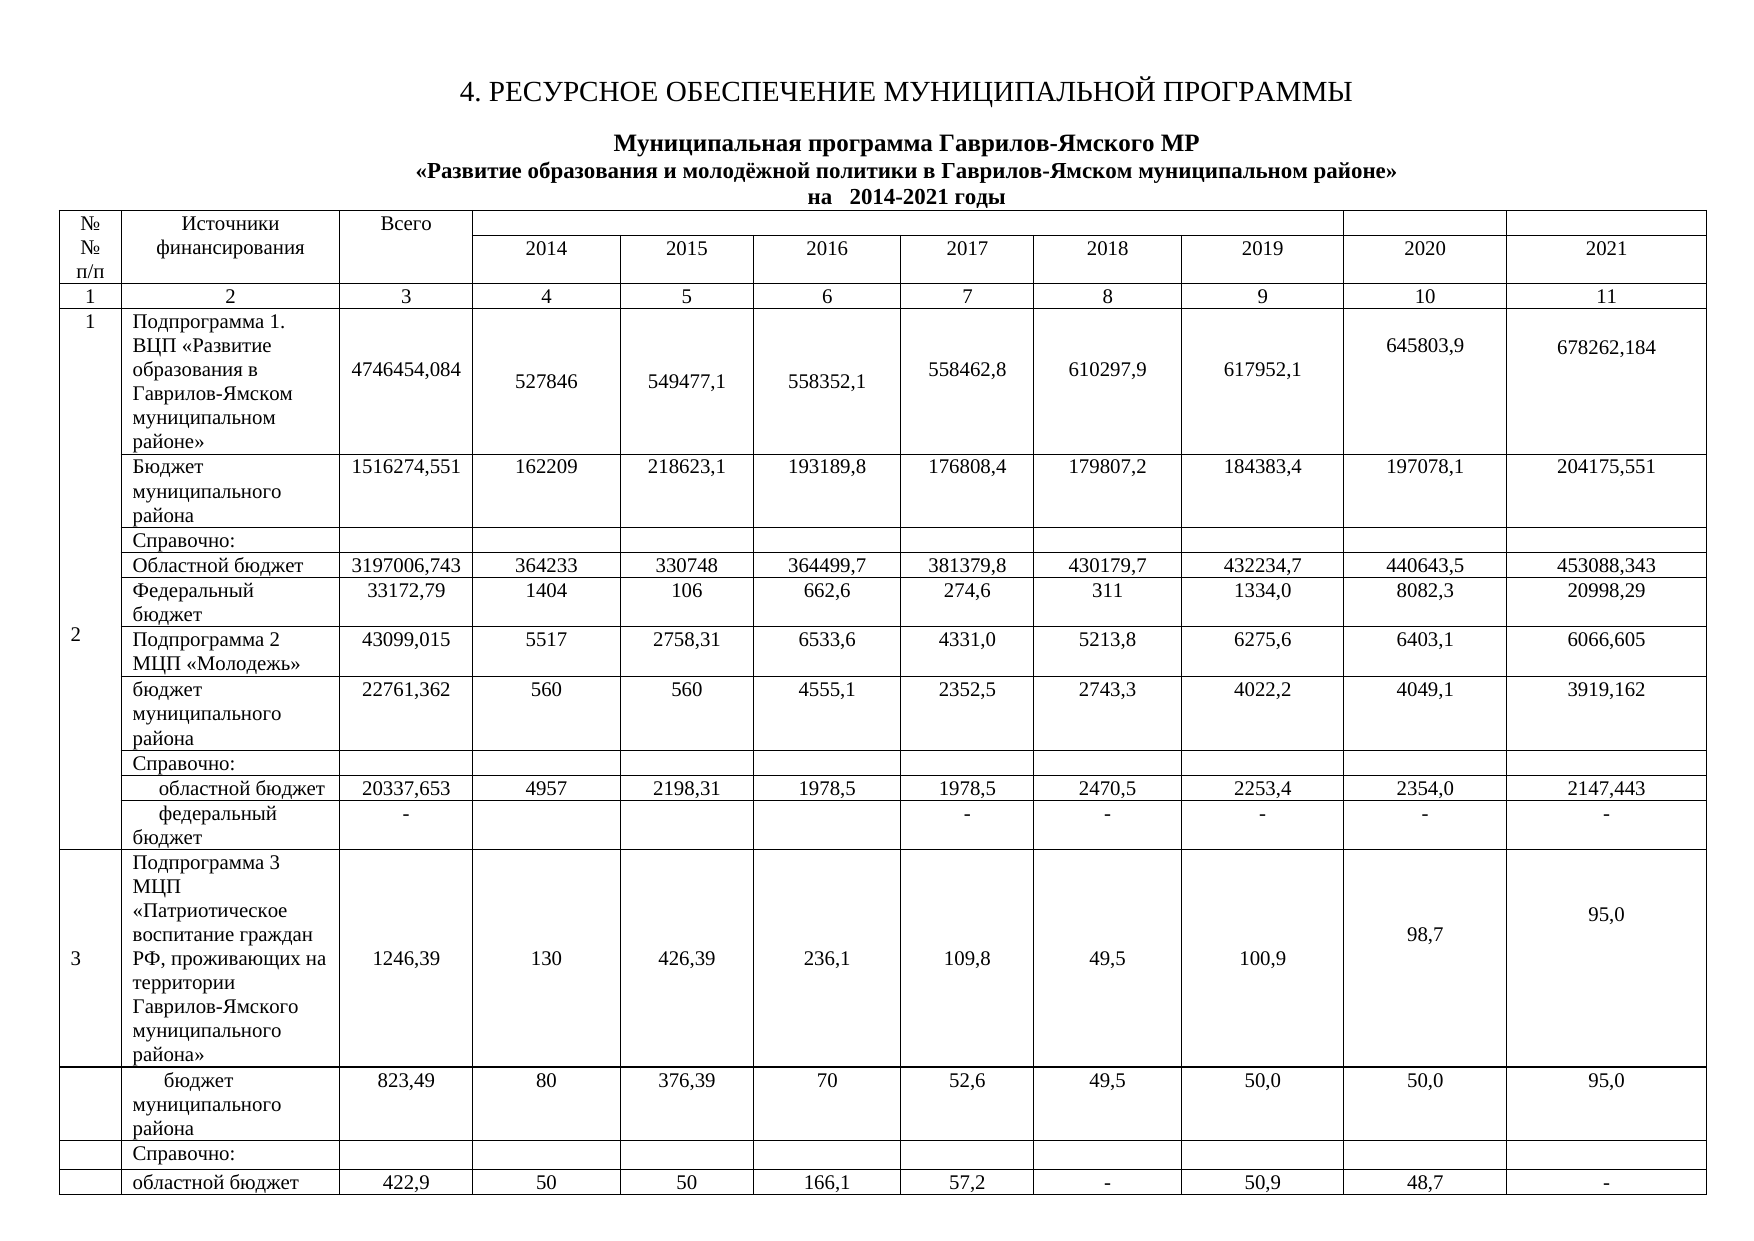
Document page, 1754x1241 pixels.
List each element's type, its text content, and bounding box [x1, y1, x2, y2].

table_cell 364499,7 [754, 553, 900, 577]
table_cell 10 [1344, 284, 1506, 308]
table_cell 70 [754, 1068, 900, 1140]
table_cell 4957 [473, 776, 620, 800]
table_cell 678262,184 [1507, 309, 1706, 453]
table_cell 662,6 [754, 578, 900, 626]
table_cell 6 [754, 284, 900, 308]
table_cell [340, 528, 472, 552]
table_cell 2014 [473, 236, 620, 283]
table_cell 218623,1 [621, 455, 753, 527]
table_cell 3919,162 [1507, 677, 1706, 749]
table_cell 2147,443 [1507, 776, 1706, 800]
table_cell [473, 528, 620, 552]
text Муниципальная программа Гаврилов-Ямского МР [118, 128, 1695, 157]
table_cell 204175,551 [1507, 455, 1706, 527]
table_cell - [1034, 1170, 1181, 1194]
table_cell 8082,3 [1344, 578, 1506, 626]
table_cell [340, 1141, 472, 1169]
table_cell 2015 [621, 236, 753, 283]
table_cell 4331,0 [901, 627, 1033, 676]
table_cell 95,0 [1507, 850, 1706, 1066]
table_cell 4746454,084 [340, 309, 472, 453]
table_cell 364233 [473, 553, 620, 577]
text 4. РЕСУРСНОЕ ОБЕСПЕЧЕНИЕ МУНИЦИПАЛЬНОЙ ПРОГРАММЫ [118, 74, 1695, 107]
table_cell 109,8 [901, 850, 1033, 1066]
table_cell [1034, 528, 1181, 552]
table_cell 6275,6 [1182, 627, 1343, 676]
table_cell 193189,8 [754, 455, 900, 527]
text на 2014-2021 годы [118, 183, 1695, 210]
table_cell 2017 [901, 236, 1033, 283]
table_cell 184383,4 [1182, 455, 1343, 527]
table_cell 20337,653 [340, 776, 472, 800]
table_cell бюджет муниципального района [122, 677, 339, 749]
table_cell 330748 [621, 553, 753, 577]
table_header Всего [340, 211, 472, 283]
table_cell 2198,31 [621, 776, 753, 800]
table_header №№ п/п [60, 211, 121, 283]
table_cell 1 2 [60, 309, 121, 849]
table_cell [754, 1141, 900, 1169]
table_cell 2352,5 [901, 677, 1033, 749]
table_cell [60, 1170, 121, 1194]
table_cell 49,5 [1034, 1068, 1181, 1140]
table_cell 6533,6 [754, 627, 900, 676]
table_cell - [1034, 801, 1181, 849]
table_cell [340, 751, 472, 774]
table_cell Бюджет муниципального района [122, 455, 339, 527]
table_cell Справочно: [122, 751, 339, 774]
table_cell [1034, 1141, 1181, 1169]
table_cell [1182, 751, 1343, 774]
table_cell 50 [473, 1170, 620, 1194]
table_cell 5517 [473, 627, 620, 676]
table_cell 49,5 [1034, 850, 1181, 1066]
table_cell 610297,9 [1034, 309, 1181, 453]
table_cell 311 [1034, 578, 1181, 626]
table_cell 527846 [473, 309, 620, 453]
table_cell 2016 [754, 236, 900, 283]
table_cell 645803,9 [1344, 309, 1506, 453]
table_header [473, 211, 1343, 235]
table_cell 130 [473, 850, 620, 1066]
table_cell [901, 528, 1033, 552]
table_header [1344, 211, 1506, 235]
table_cell 381379,8 [901, 553, 1033, 577]
table_cell 80 [473, 1068, 620, 1140]
table_cell [1344, 751, 1506, 774]
table_cell 2470,5 [1034, 776, 1181, 800]
table_cell [1507, 528, 1706, 552]
table_header Источники финансирования [122, 211, 339, 283]
table_cell 7 [901, 284, 1033, 308]
table_cell [754, 528, 900, 552]
table_cell 1978,5 [754, 776, 900, 800]
table_cell 236,1 [754, 850, 900, 1066]
table_cell 2 [122, 284, 339, 308]
table_cell [60, 1068, 121, 1140]
table_cell 33172,79 [340, 578, 472, 626]
table_cell [60, 1141, 121, 1169]
table_cell - [1182, 801, 1343, 849]
table_cell 50,0 [1344, 1068, 1506, 1140]
table_cell 6066,605 [1507, 627, 1706, 676]
table_cell 9 [1182, 284, 1343, 308]
table_cell 617952,1 [1182, 309, 1343, 453]
table_cell 95,0 [1507, 1068, 1706, 1140]
table_cell [1344, 1141, 1506, 1169]
table_cell Подпрограмма 3 МЦП «Патриотическое воспитание граждан РФ, проживающих на территории Гаврилов-Ямского муниципального района» [122, 850, 339, 1066]
table_cell 2020 [1344, 236, 1506, 283]
table_cell 1404 [473, 578, 620, 626]
table_cell 179807,2 [1034, 455, 1181, 527]
table_cell 8 [1034, 284, 1181, 308]
table_cell Подпрограмма 1. ВЦП «Развитие образования в Гаврилов-Ямском муниципальном районе» [122, 309, 339, 453]
table_cell 166,1 [754, 1170, 900, 1194]
table_cell - [901, 801, 1033, 849]
table_cell 430179,7 [1034, 553, 1181, 577]
table_cell 432234,7 [1182, 553, 1343, 577]
table_cell 2354,0 [1344, 776, 1506, 800]
table_cell [621, 528, 753, 552]
table_cell Федеральный бюджет [122, 578, 339, 626]
table_cell 5213,8 [1034, 627, 1181, 676]
table_cell [901, 751, 1033, 774]
table_cell 106 [621, 578, 753, 626]
table_cell 48,7 [1344, 1170, 1506, 1194]
table_cell 1246,39 [340, 850, 472, 1066]
table_cell 57,2 [901, 1170, 1033, 1194]
table_cell - [1507, 1170, 1706, 1194]
table_cell Подпрограмма 2 МЦП «Молодежь» [122, 627, 339, 676]
table_cell 20998,29 [1507, 578, 1706, 626]
table_cell Справочно: [122, 1141, 339, 1169]
table_cell 560 [473, 677, 620, 749]
table_cell [1182, 528, 1343, 552]
table_cell 2758,31 [621, 627, 753, 676]
table_cell [1034, 751, 1181, 774]
table_cell 3197006,743 [340, 553, 472, 577]
table_cell 2253,4 [1182, 776, 1343, 800]
table_cell [473, 1141, 620, 1169]
table_cell 6403,1 [1344, 627, 1506, 676]
table_cell 422,9 [340, 1170, 472, 1194]
table_cell 2019 [1182, 236, 1343, 283]
table_cell 440643,5 [1344, 553, 1506, 577]
table_cell 4049,1 [1344, 677, 1506, 749]
table_cell [1507, 751, 1706, 774]
table_cell 2018 [1034, 236, 1181, 283]
table_cell 2743,3 [1034, 677, 1181, 749]
table_cell [1344, 528, 1506, 552]
table_cell 22761,362 [340, 677, 472, 749]
table_cell [473, 751, 620, 774]
table_cell 376,39 [621, 1068, 753, 1140]
table_cell [901, 1141, 1033, 1169]
table_cell областной бюджет [122, 1170, 339, 1194]
table_cell 560 [621, 677, 753, 749]
table_cell 98,7 [1344, 850, 1506, 1066]
table_cell 1978,5 [901, 776, 1033, 800]
table_cell областной бюджет [122, 776, 339, 800]
table_cell 43099,015 [340, 627, 472, 676]
table_cell 4555,1 [754, 677, 900, 749]
text «Развитие образования и молодёжной политики в Гаврилов-Ямском муниципальном районе» [118, 157, 1695, 183]
table_cell - [1344, 801, 1506, 849]
table_cell 197078,1 [1344, 455, 1506, 527]
table_cell [473, 801, 620, 849]
table_cell 558352,1 [754, 309, 900, 453]
table_cell [621, 801, 753, 849]
table_cell 823,49 [340, 1068, 472, 1140]
table_cell 11 [1507, 284, 1706, 308]
table_header [1507, 211, 1706, 235]
table_cell [1182, 1141, 1343, 1169]
table_cell [621, 751, 753, 774]
table_cell 100,9 [1182, 850, 1343, 1066]
table_cell бюджет муниципального района [122, 1068, 339, 1140]
table_cell 3 [60, 850, 121, 1066]
table_cell 162209 [473, 455, 620, 527]
table_cell - [340, 801, 472, 849]
table_cell - [1507, 801, 1706, 849]
table_cell 50,0 [1182, 1068, 1343, 1140]
table_cell 4022,2 [1182, 677, 1343, 749]
table_cell 4 [473, 284, 620, 308]
table_cell 2021 [1507, 236, 1706, 283]
table_cell 1 [60, 284, 121, 308]
table_cell 426,39 [621, 850, 753, 1066]
table_cell 453088,343 [1507, 553, 1706, 577]
table_cell 52,6 [901, 1068, 1033, 1140]
table_cell [754, 801, 900, 849]
table_cell 274,6 [901, 578, 1033, 626]
table_cell 3 [340, 284, 472, 308]
table_cell 176808,4 [901, 455, 1033, 527]
table_cell Справочно: [122, 528, 339, 552]
table_cell федеральный бюджет [122, 801, 339, 849]
table_cell 1334,0 [1182, 578, 1343, 626]
table_cell [754, 751, 900, 774]
table_cell 549477,1 [621, 309, 753, 453]
table_cell 50,9 [1182, 1170, 1343, 1194]
table_cell 1516274,551 [340, 455, 472, 527]
table_cell Областной бюджет [122, 553, 339, 577]
table_cell [621, 1141, 753, 1169]
table_cell 5 [621, 284, 753, 308]
table_cell 50 [621, 1170, 753, 1194]
table_cell 558462,8 [901, 309, 1033, 453]
table_cell [1507, 1141, 1706, 1169]
